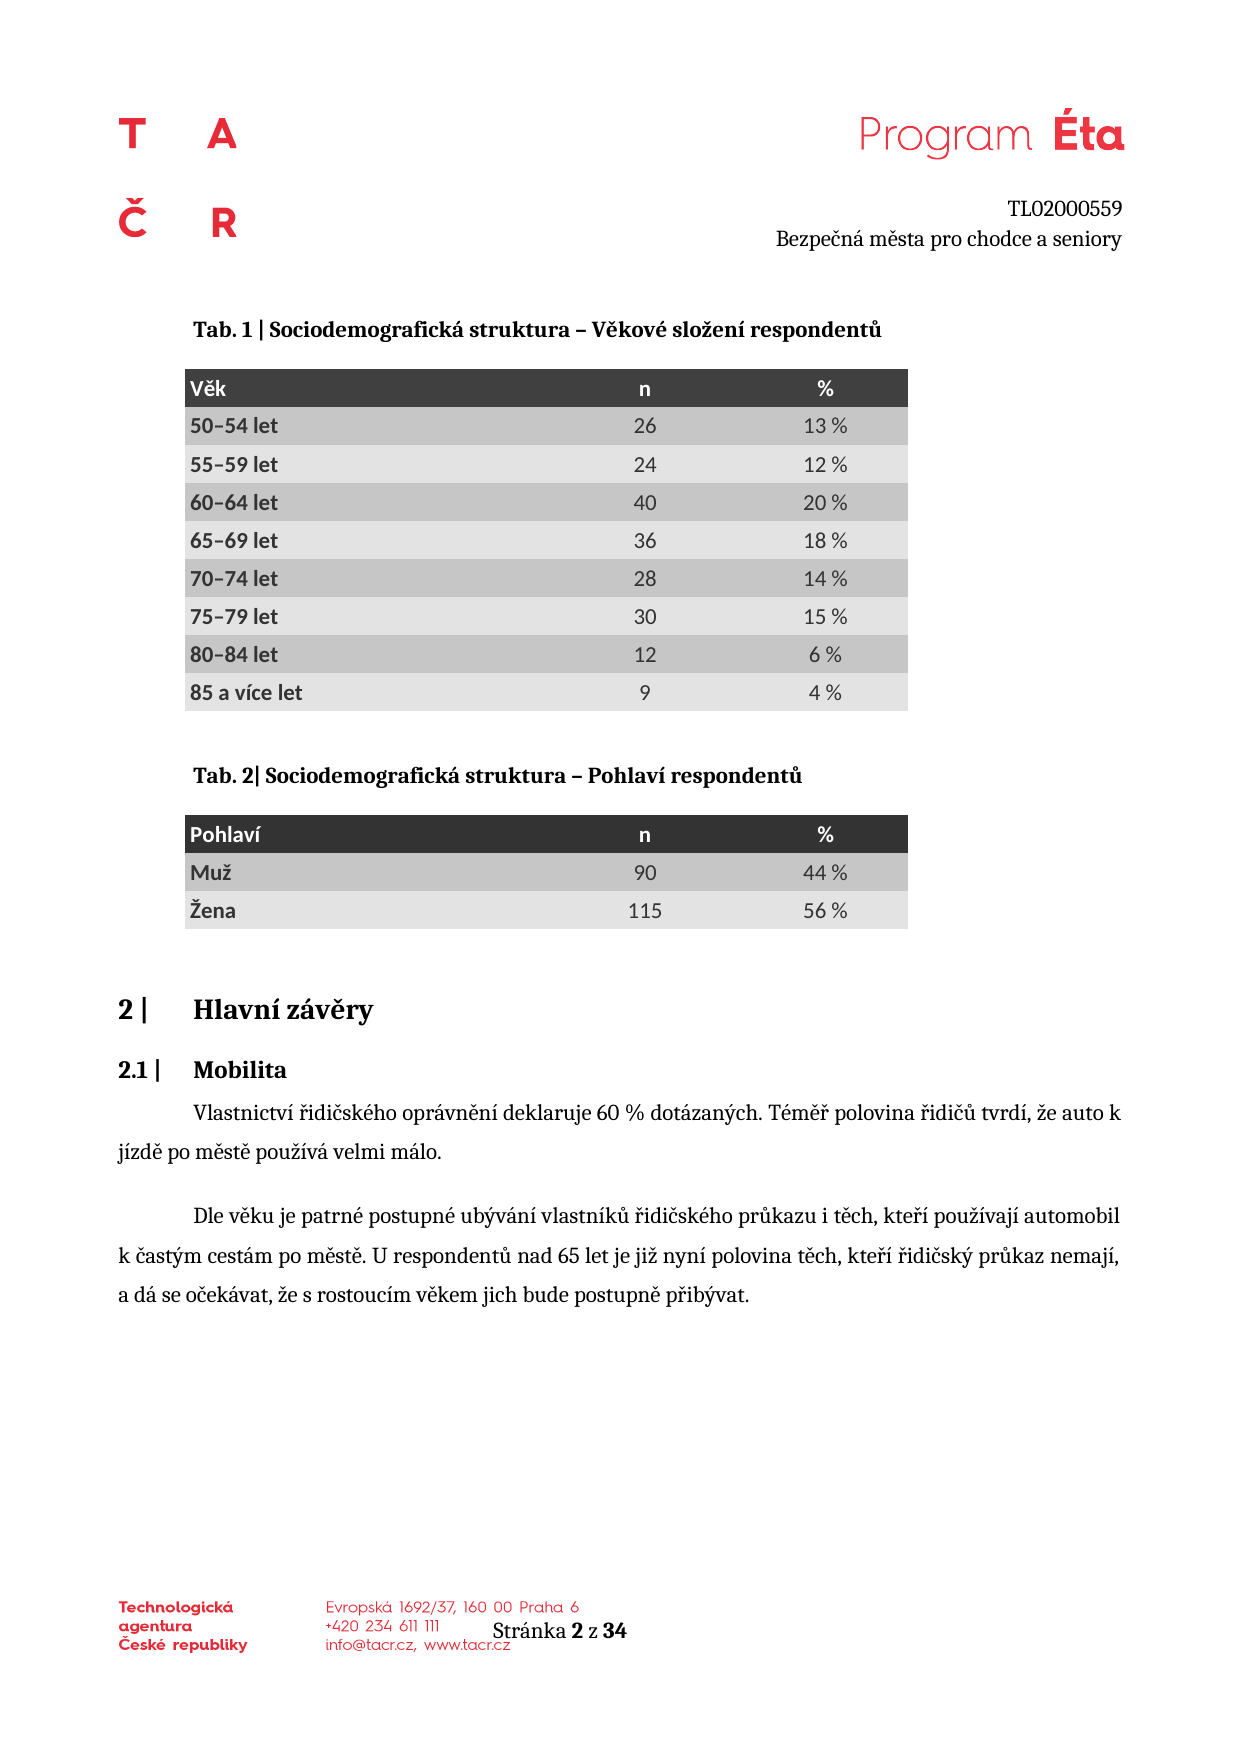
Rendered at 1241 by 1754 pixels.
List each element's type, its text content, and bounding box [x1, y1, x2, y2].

table_cell 70–74 let [185, 559, 547, 597]
table_cell 14 % [743, 559, 908, 597]
picture [0, 1594, 591, 1722]
table_cell 15 % [743, 597, 908, 635]
table_cell 60–64 let [185, 483, 547, 521]
table_cell 55–59 let [185, 445, 547, 483]
table_cell 80–84 let [185, 635, 547, 673]
table_cell 12 % [743, 445, 908, 483]
table_cell 90 [547, 853, 743, 891]
table_cell 30 [547, 597, 743, 635]
table_cell 20 % [743, 483, 908, 521]
table_cell 115 [547, 891, 743, 929]
text Vlastnictví řidičského oprávnění deklaruje 60 % dotázaných. Téměř polovina řidičů tvrdí, že auto k jízdě po městě používá velmi málo. [118, 1099, 1122, 1165]
table_cell 65–69 let [185, 521, 547, 559]
text 2.1 | Mobilita [118, 1056, 1122, 1085]
table_header n [547, 815, 743, 853]
table_cell 50–54 let [185, 407, 547, 445]
table_header Věk [185, 369, 547, 407]
table_cell 13 % [743, 407, 908, 445]
table_cell 28 [547, 559, 743, 597]
table_cell 85 a více let [185, 673, 547, 711]
table_cell 44 % [743, 853, 908, 891]
subtitle 2 | Hlavní závěry [118, 993, 1122, 1027]
table_cell 36 [547, 521, 743, 559]
table_cell 6 % [743, 635, 908, 673]
table_cell 12 [547, 635, 743, 673]
table_cell 24 [547, 445, 743, 483]
text Dle věku je patrné postupné ubývání vlastníků řidičského průkazu i těch, kteří používají automobil k častým cestám po městě. U respondentů nad 65 let je již nyní polovina těch, kteří řidičský průkaz nemají, a dá se očekávat, že s rostoucím věkem jich bude postupně přibývat. [118, 1203, 1122, 1308]
text Tab. 2| Sociodemografická struktura – Pohlaví respondentů [193, 763, 1122, 789]
table_header Pohlaví [185, 815, 547, 853]
table_cell 26 [547, 407, 743, 445]
picture [0, 0, 237, 237]
text Tab. 1 | Sociodemografická struktura – Věkové složení respondentů [193, 317, 1122, 343]
picture [849, 97, 1133, 167]
table_cell Žena [185, 891, 547, 929]
table_cell 75–79 let [185, 597, 547, 635]
table_cell 18 % [743, 521, 908, 559]
table_cell 4 % [743, 673, 908, 711]
table_header % [743, 815, 908, 853]
table_header n [547, 369, 743, 407]
table_header % [743, 369, 908, 407]
table_cell 40 [547, 483, 743, 521]
table_cell 56 % [743, 891, 908, 929]
table_cell Muž [185, 853, 547, 891]
table_cell 9 [547, 673, 743, 711]
